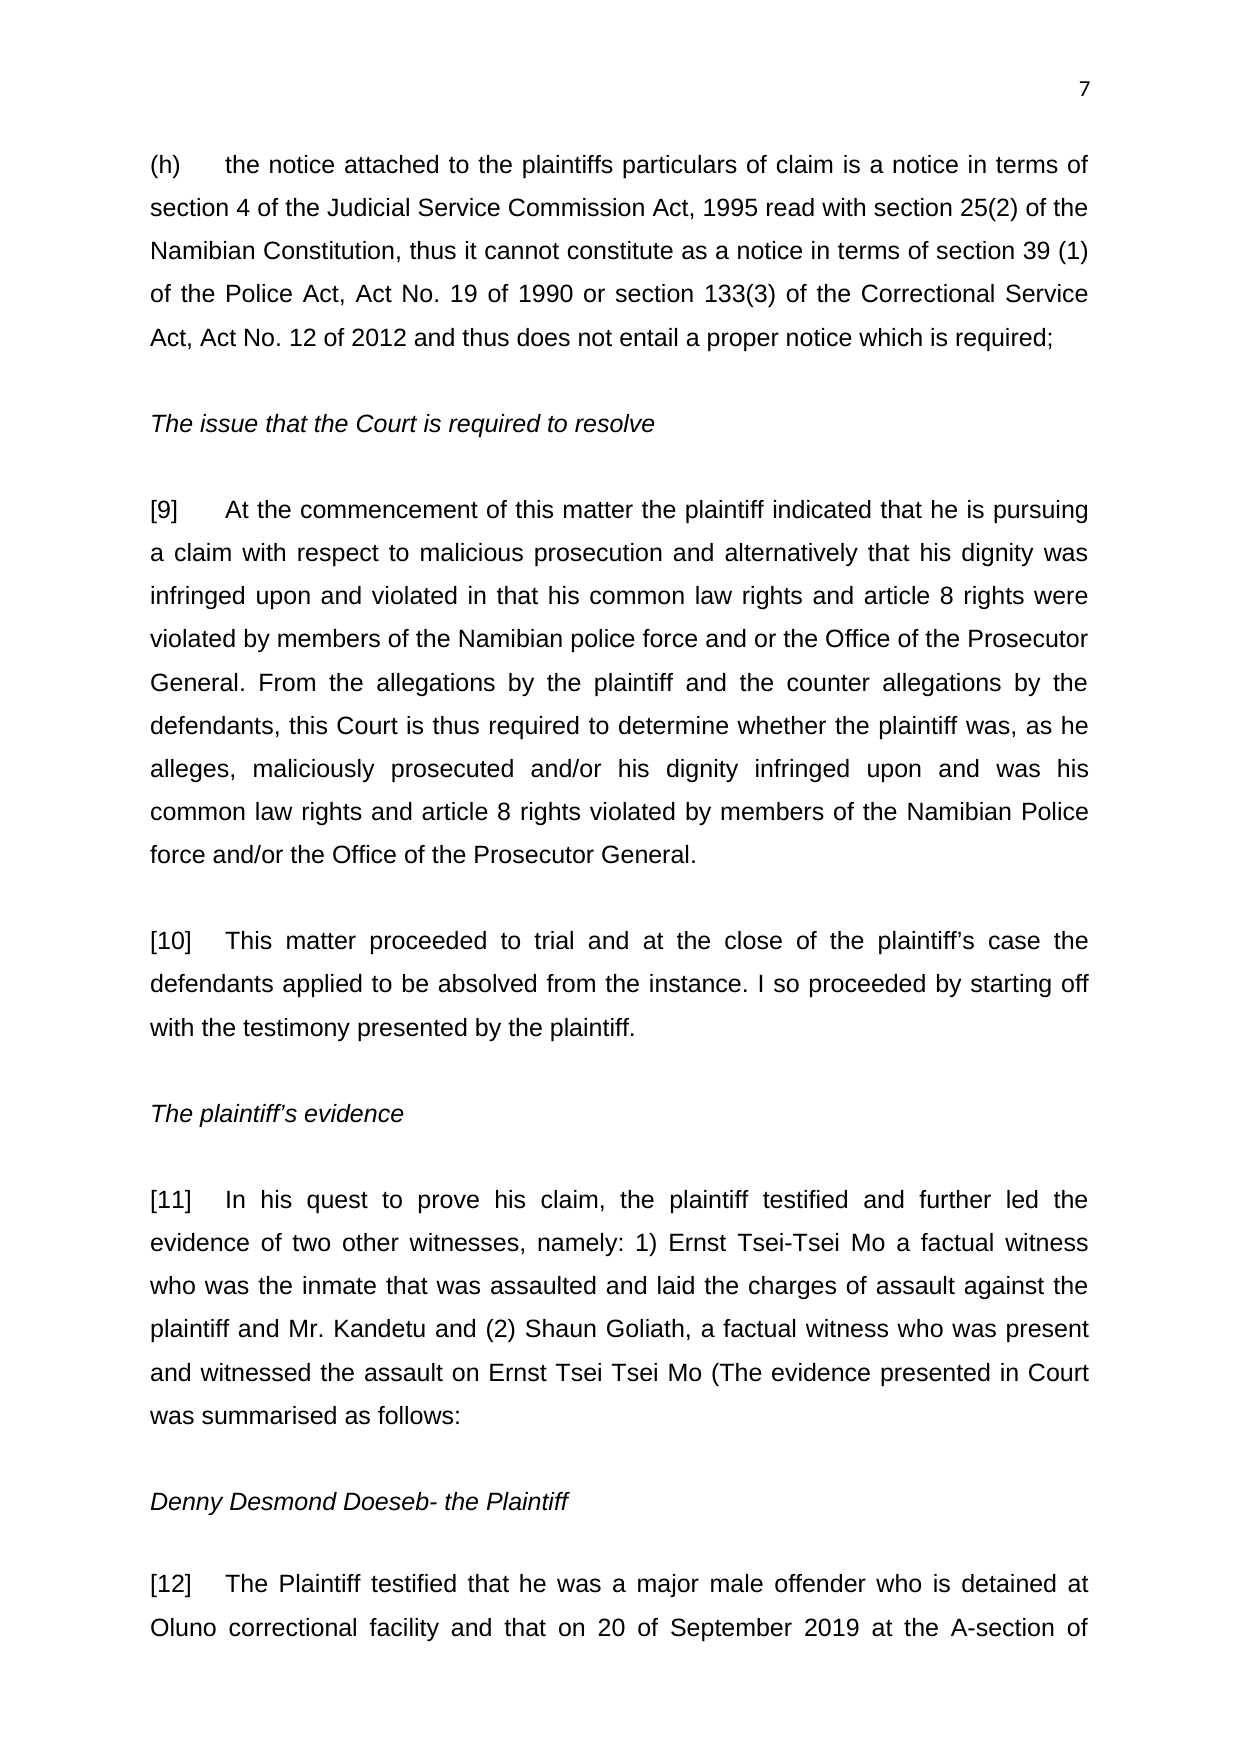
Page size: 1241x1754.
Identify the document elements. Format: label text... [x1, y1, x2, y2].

text The plaintiff’s evidence [150, 1099, 1090, 1127]
text [9] At the commencement of this matter the plaintiff indicated that he is pursuing a claim with respect to malicious prosecution and alternatively that his dignity was infringed upon and violated in that his common law rights and article 8 rights were violated by members of the Namibian police force and or the Office of the Prosecutor General. From the allegations by the plaintiff and the counter allegations by the defendants, this Court is thus required to determine whether the plaintiff was, as he alleges, maliciously prosecuted and/or his dignity infringed upon and was his common law rights and article 8 rights violated by members of the Namibian Police force and/or the Office of the Prosecutor General. [150, 495, 1090, 869]
text (h) the notice attached to the plaintiffs particulars of claim is a notice in terms of section 4 of the Judicial Service Commission Act, 1995 read with section 25(2) of the Namibian Constitution, thus it cannot constitute as a notice in terms of section 39 (1) of the Police Act, Act No. 19 of 1990 or section 133(3) of the Correctional Service Act, Act No. 12 of 2012 and thus does not entail a proper notice which is required; [150, 150, 1090, 351]
text Denny Desmond Doeseb- the Plaintiff [150, 1487, 1090, 1516]
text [150, 1569, 1090, 1641]
text [11] In his quest to prove his claim, the plaintiff testified and further led the evidence of two other witnesses, namely: 1) Ernst Tsei-Tsei Mo a factual witness who was the inmate that was assaulted and laid the charges of assault against the plaintiff and Mr. Kandetu and (2) Shaun Goliath, a factual witness who was present and witnessed the assault on Ernst Tsei Tsei Mo (The evidence presented in Court was summarised as follows: [150, 1185, 1090, 1429]
text The issue that the Court is required to resolve [150, 409, 1090, 437]
text [10] This matter proceeded to trial and at the close of the plaintiff’s case the defendants applied to be absolved from the instance. I so proceeded by starting off with the testimony presented by the plaintiff. [150, 926, 1090, 1041]
